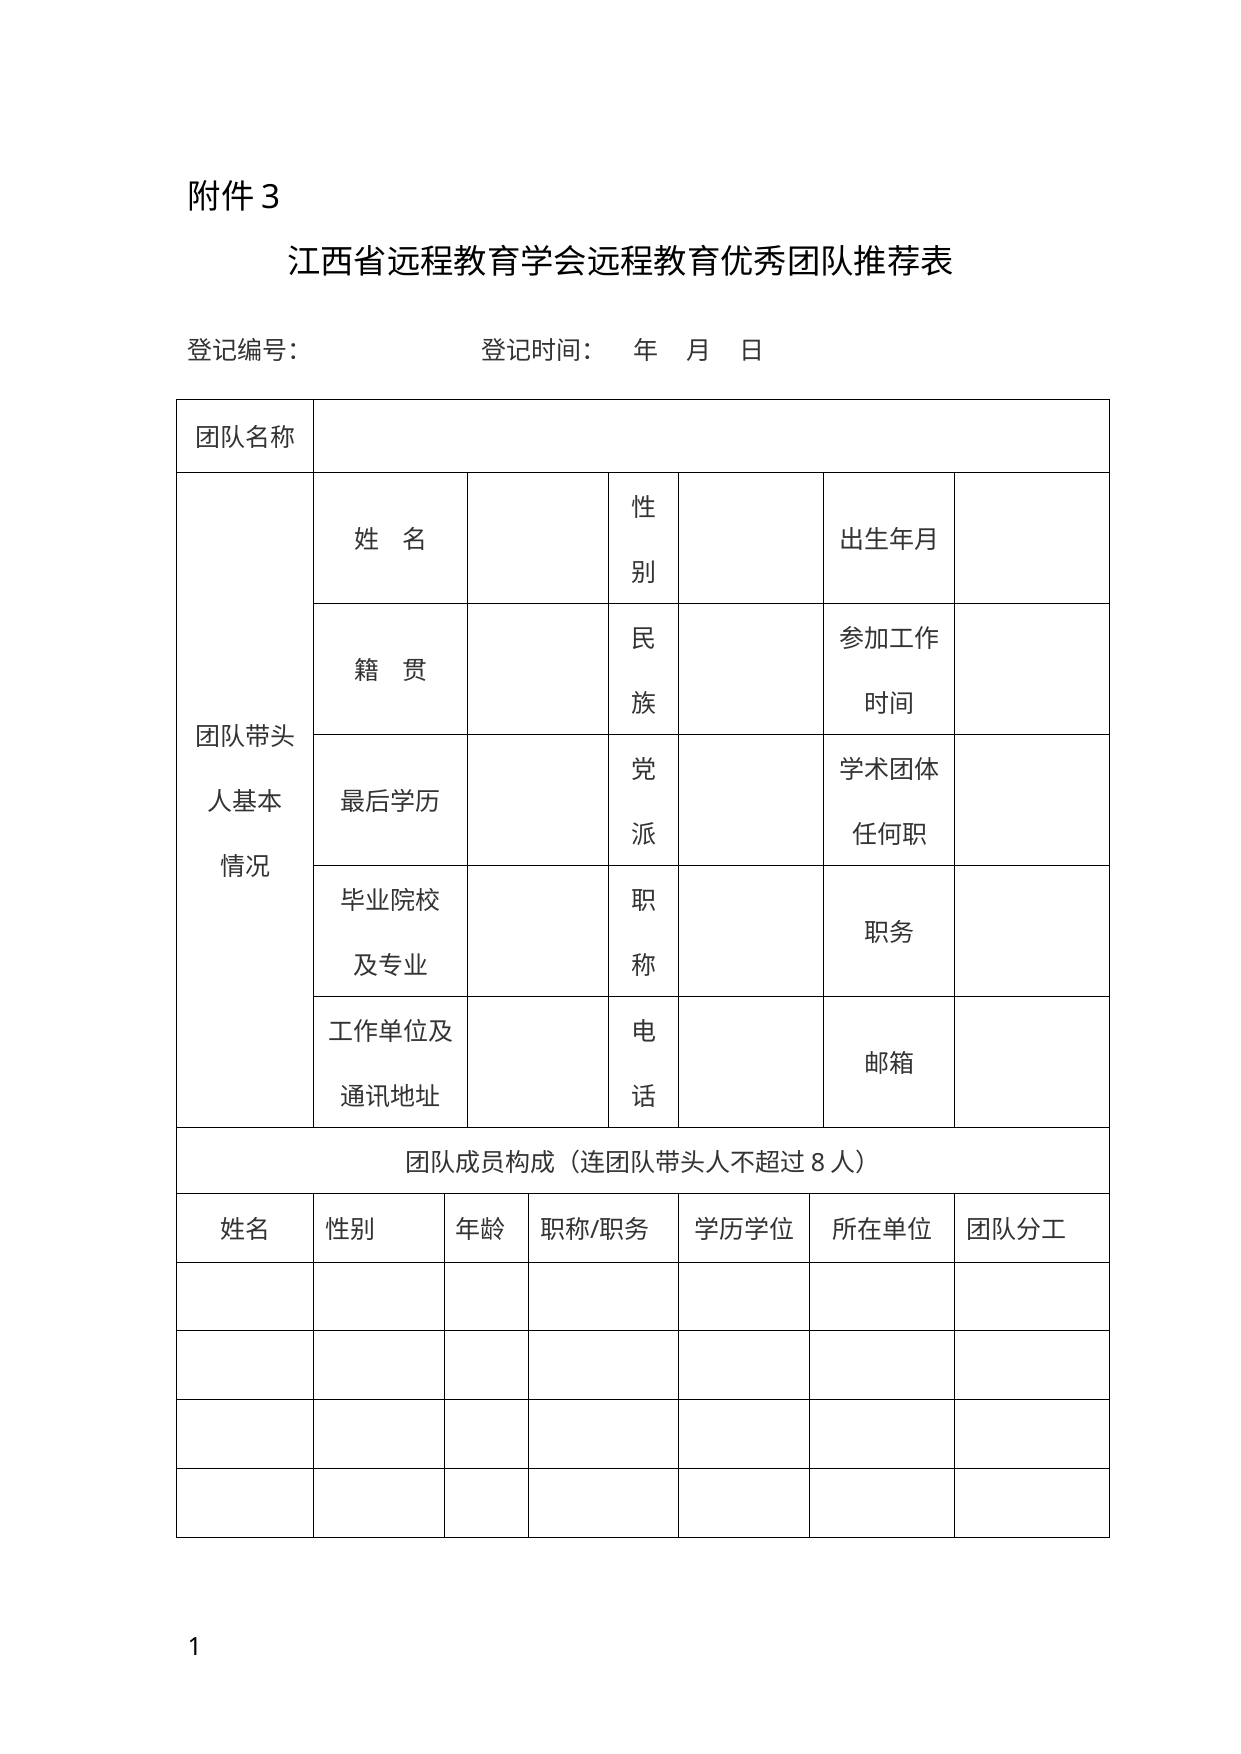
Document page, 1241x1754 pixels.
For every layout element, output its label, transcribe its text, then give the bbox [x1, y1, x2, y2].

table_cell [468, 473, 608, 603]
table_cell 学历学位 [679, 1194, 809, 1262]
table_cell [468, 997, 608, 1127]
table_cell [955, 735, 1109, 865]
table_cell [679, 604, 823, 734]
table_cell [955, 1331, 1109, 1399]
table_cell [529, 1469, 678, 1537]
table_cell [314, 1331, 444, 1399]
table_cell [468, 604, 608, 734]
table_cell 性别 [314, 1194, 444, 1262]
table_cell 职务 [824, 866, 954, 996]
text 附件3 [187, 162, 1053, 227]
table_cell 学术团体 任何职 [824, 735, 954, 865]
table_cell 最后学历 [314, 735, 467, 865]
table_cell [679, 1400, 809, 1468]
table_cell [679, 735, 823, 865]
table_cell [468, 866, 608, 996]
table_cell [177, 1263, 313, 1330]
table_cell [810, 1263, 954, 1330]
table_cell [177, 1469, 313, 1537]
table_cell [679, 473, 823, 603]
table_cell 姓 名 [314, 473, 467, 603]
table_cell [314, 1400, 444, 1468]
table_cell [955, 473, 1109, 603]
table_cell 职称/职务 [529, 1194, 678, 1262]
table_cell 电话 [609, 997, 678, 1127]
table_cell [529, 1331, 678, 1399]
table_cell [955, 604, 1109, 734]
table_cell 籍 贯 [314, 604, 467, 734]
table_cell [529, 1400, 678, 1468]
table_cell [177, 1331, 313, 1399]
table_cell [314, 1263, 444, 1330]
table_cell 职称 [609, 866, 678, 996]
table_cell 党派 [609, 735, 678, 865]
table_cell [955, 1263, 1109, 1330]
text 登记编号： 登记时间： 年 月 日 [187, 316, 1053, 381]
table_cell 民族 [609, 604, 678, 734]
table_cell [177, 1400, 313, 1468]
table_cell [445, 1400, 528, 1468]
table_cell 性别 [609, 473, 678, 603]
table_cell [810, 1331, 954, 1399]
table_cell [314, 1469, 444, 1537]
table_cell [679, 1469, 809, 1537]
table_cell 年龄 [445, 1194, 528, 1262]
table_header 团队名称 [177, 400, 313, 472]
table_cell [955, 1469, 1109, 1537]
table_cell [445, 1469, 528, 1537]
table_cell 出生年月 [824, 473, 954, 603]
table_cell [468, 735, 608, 865]
table_cell [445, 1263, 528, 1330]
table_cell 团队成员构成（连团队带头人不超过8人） [177, 1128, 1109, 1193]
table_cell [810, 1469, 954, 1537]
table_cell 团队带头人基本 情况 [177, 473, 313, 1127]
table_cell [529, 1263, 678, 1330]
table_cell 姓名 [177, 1194, 313, 1262]
table_cell [810, 1400, 954, 1468]
text 江西省远程教育学会远程教育优秀团队推荐表 [187, 227, 1053, 292]
table_cell [955, 1400, 1109, 1468]
table_cell [955, 997, 1109, 1127]
table_cell 邮箱 [824, 997, 954, 1127]
table_header [314, 400, 1109, 472]
table_cell [955, 866, 1109, 996]
table_cell 所在单位 [810, 1194, 954, 1262]
table_cell [445, 1331, 528, 1399]
table_cell 团队分工 [955, 1194, 1109, 1262]
table_cell [679, 866, 823, 996]
table_cell 参加工作时间 [824, 604, 954, 734]
table_cell 毕业院校 及专业 [314, 866, 467, 996]
table_cell [679, 997, 823, 1127]
table_cell [679, 1331, 809, 1399]
table_cell [679, 1263, 809, 1330]
table_cell 工作单位及 通讯地址 [314, 997, 467, 1127]
